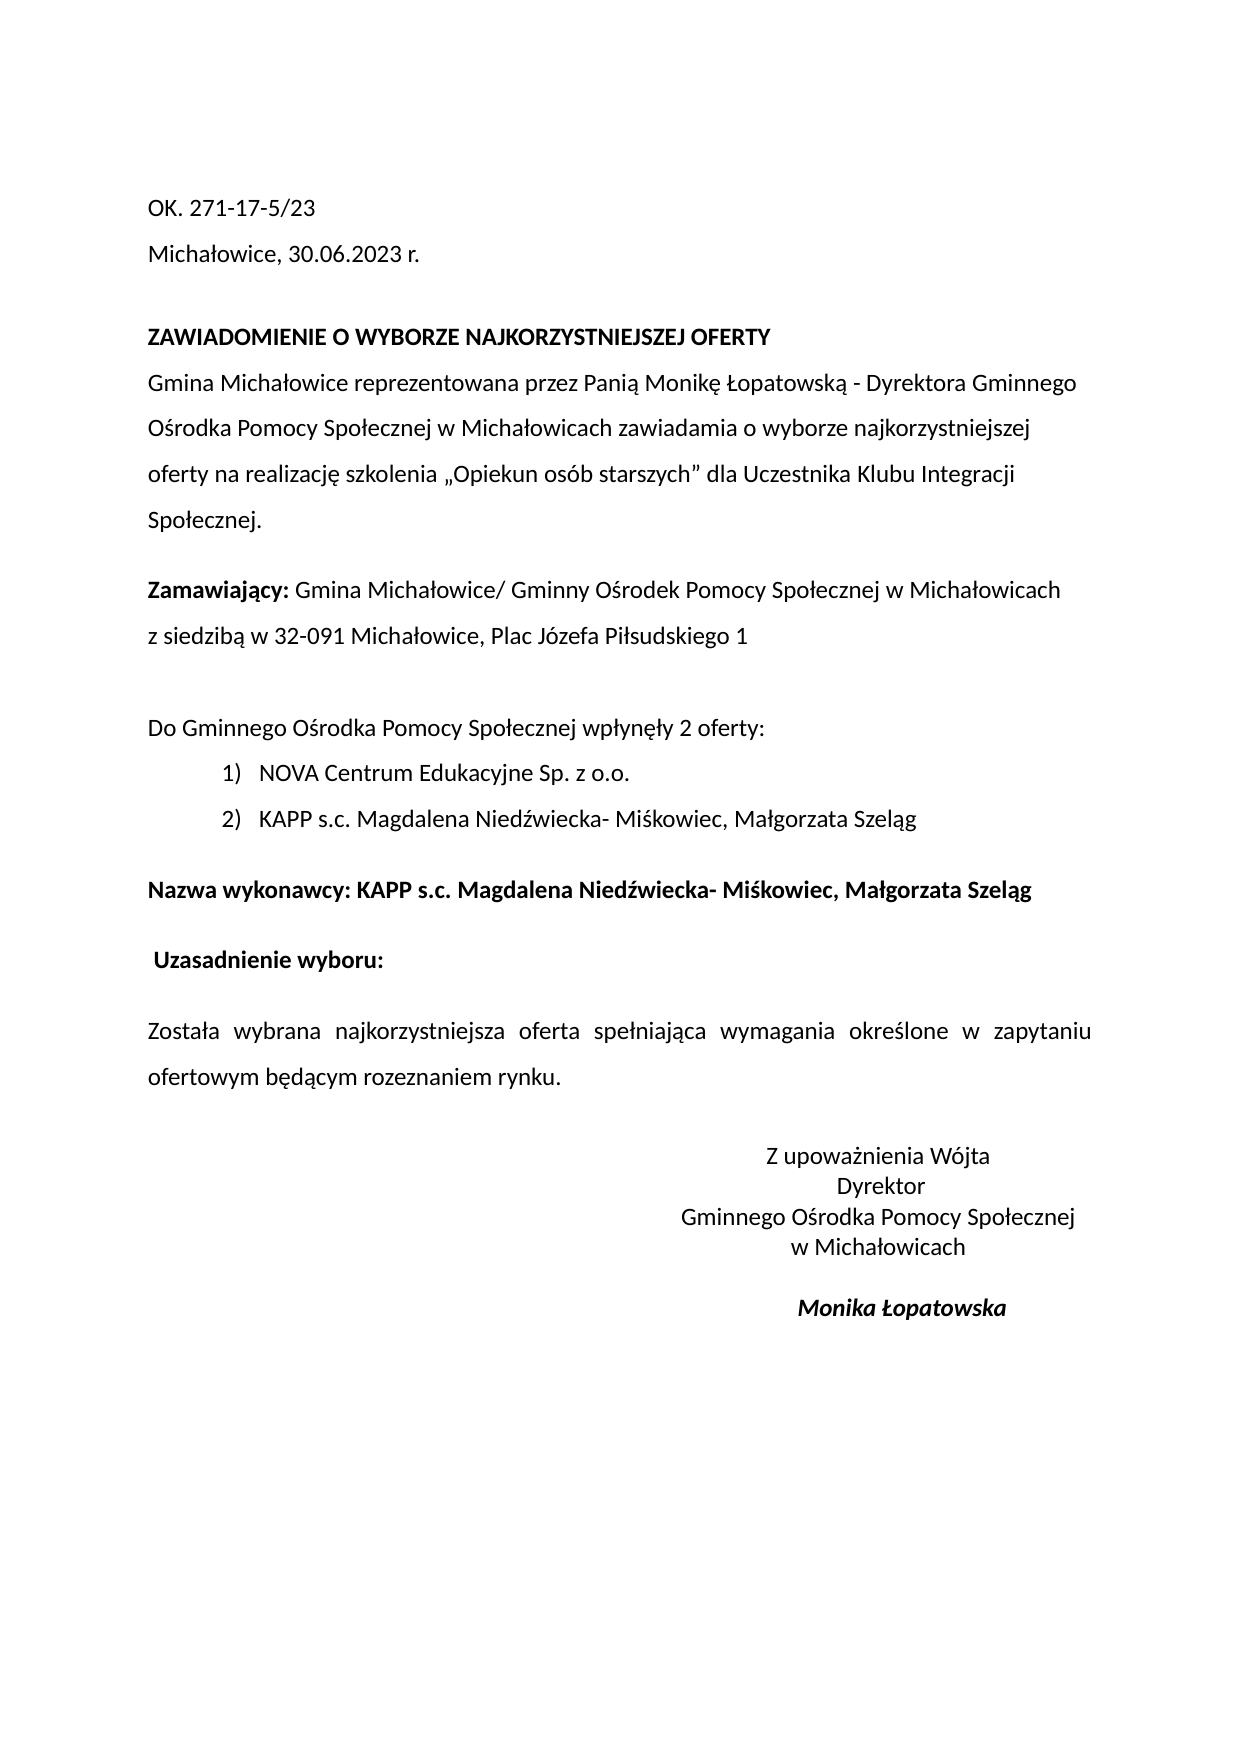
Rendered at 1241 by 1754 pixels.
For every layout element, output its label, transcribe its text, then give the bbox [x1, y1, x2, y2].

subtitle Nazwa wykonawcy: KAPP s.c. Magdalena Niedźwiecka- Miśkowiec, Małgorzata Szeląg [148, 874, 1093, 904]
text Dyrektor [664, 1170, 1093, 1201]
text Gminnego Ośrodka Pomocy Społecznej [664, 1201, 1093, 1231]
text ZAWIADOMIENIE O WYBORZE NAJKORZYSTNIEJSZEJ OFERTY [148, 321, 1093, 351]
text w Michałowicach [664, 1231, 1093, 1262]
text Monika Łopatowska [148, 1292, 1093, 1323]
text Michałowice, 30.06.2023 r. [148, 238, 1093, 268]
text Gmina Michałowice reprezentowana przez Panią Monikę Łopatowską - Dyrektora Gminnego Ośrodka Pomocy Społecznej w Michałowicach zawiadamia o wyborze najkorzystniejszej oferty na realizację szkolenia „Opiekun osób starszych” dla Uczestnika Klubu Integracji Społecznej. [148, 367, 1093, 534]
text Do Gminnego Ośrodka Pomocy Społecznej wpłynęły 2 oferty: [148, 712, 1093, 742]
text Z upoważnienia Wójta [664, 1140, 1093, 1170]
text Została wybrana najkorzystniejsza oferta spełniająca wymagania określone w zapytaniu ofertowym będącym rozeznaniem rynku. [148, 1015, 1093, 1092]
subtitle Zamawiający: Gmina Michałowice/ Gminny Ośrodek Pomocy Społecznej w Michałowicach z siedzibą w 32-091 Michałowice, Plac Józefa Piłsudskiego 1 [148, 574, 1093, 651]
list NOVA Centrum Edukacyjne Sp. z o.o. [221, 757, 1093, 788]
text OK. 271-17-5/23 [148, 192, 1093, 222]
subtitle Uzasadnienie wyboru: [148, 945, 1093, 975]
list KAPP s.c. Magdalena Niedźwiecka- Miśkowiec, Małgorzata Szeląg [221, 803, 1093, 834]
